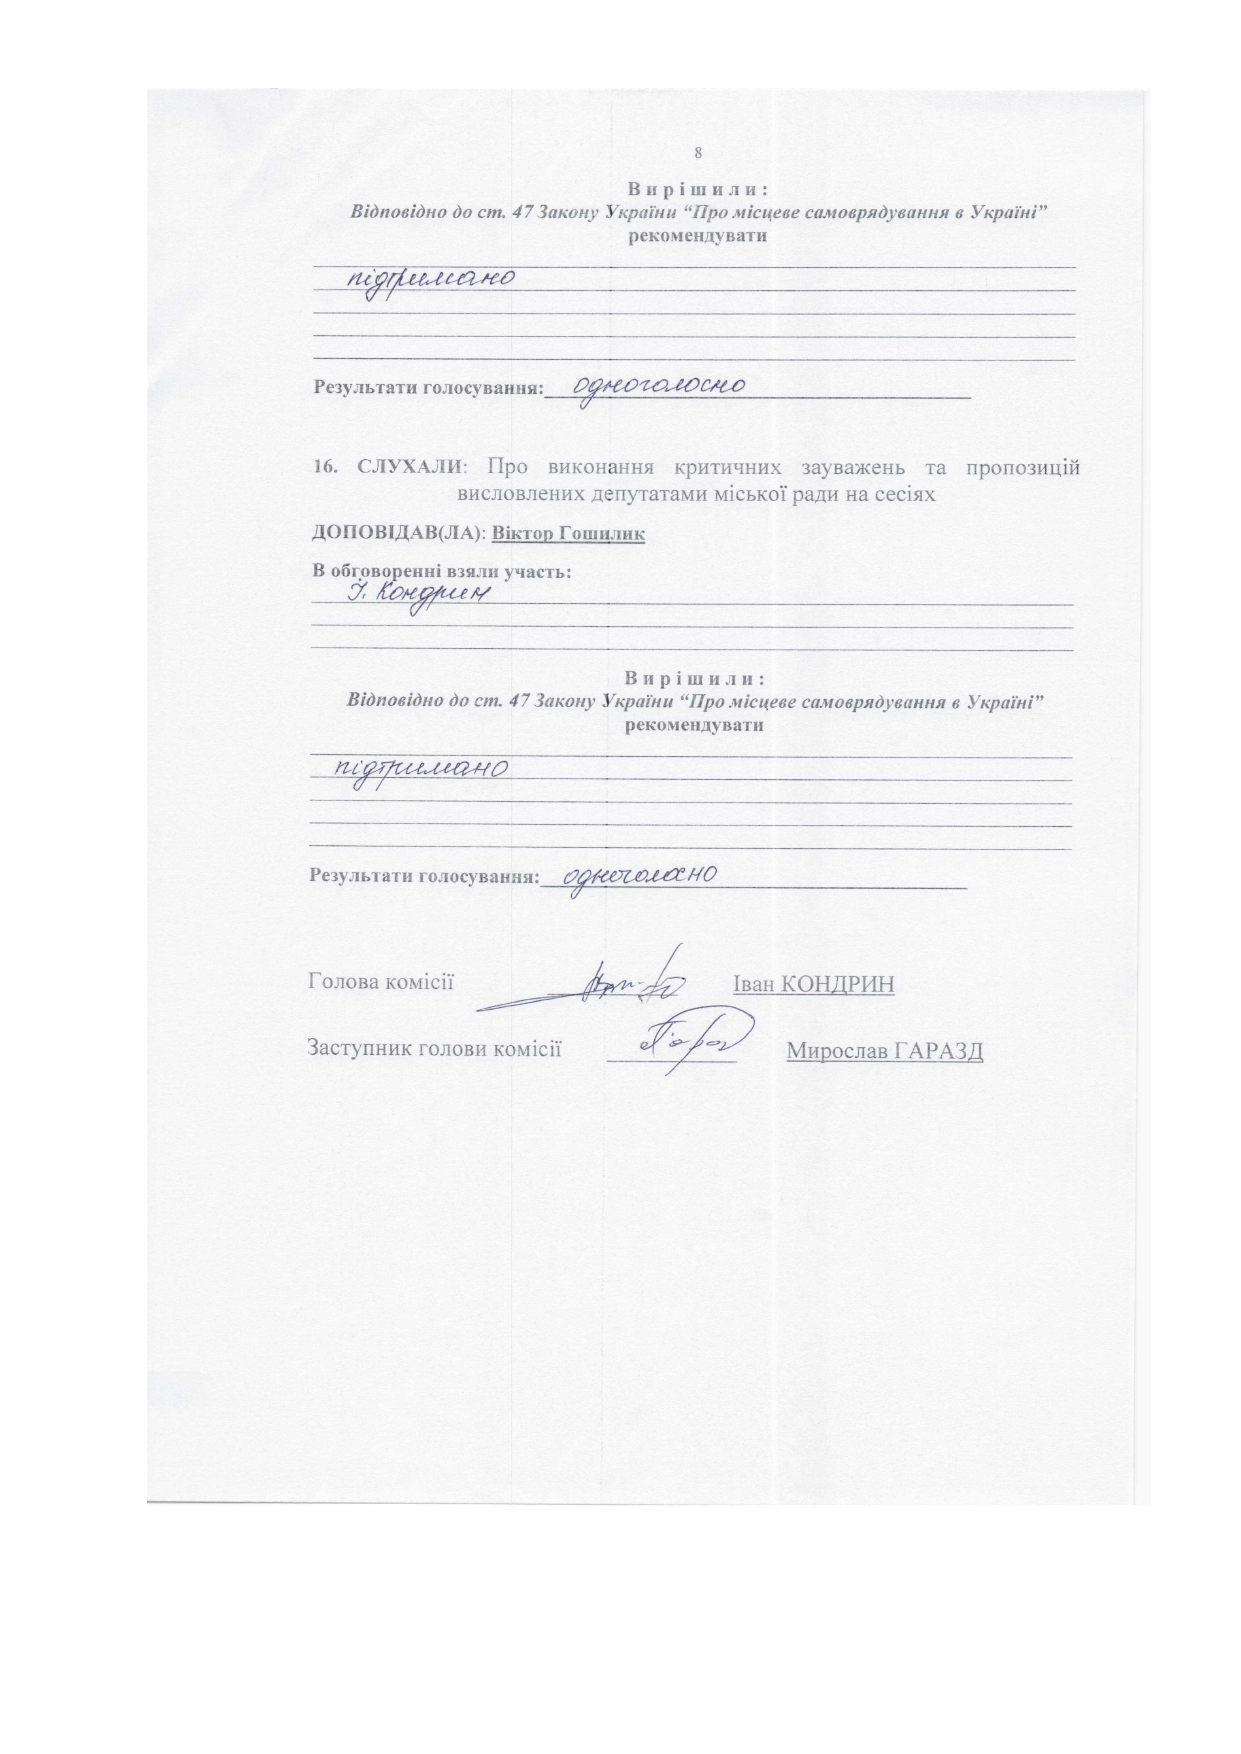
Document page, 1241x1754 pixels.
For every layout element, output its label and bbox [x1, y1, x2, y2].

picture [147, 88, 1151, 1508]
